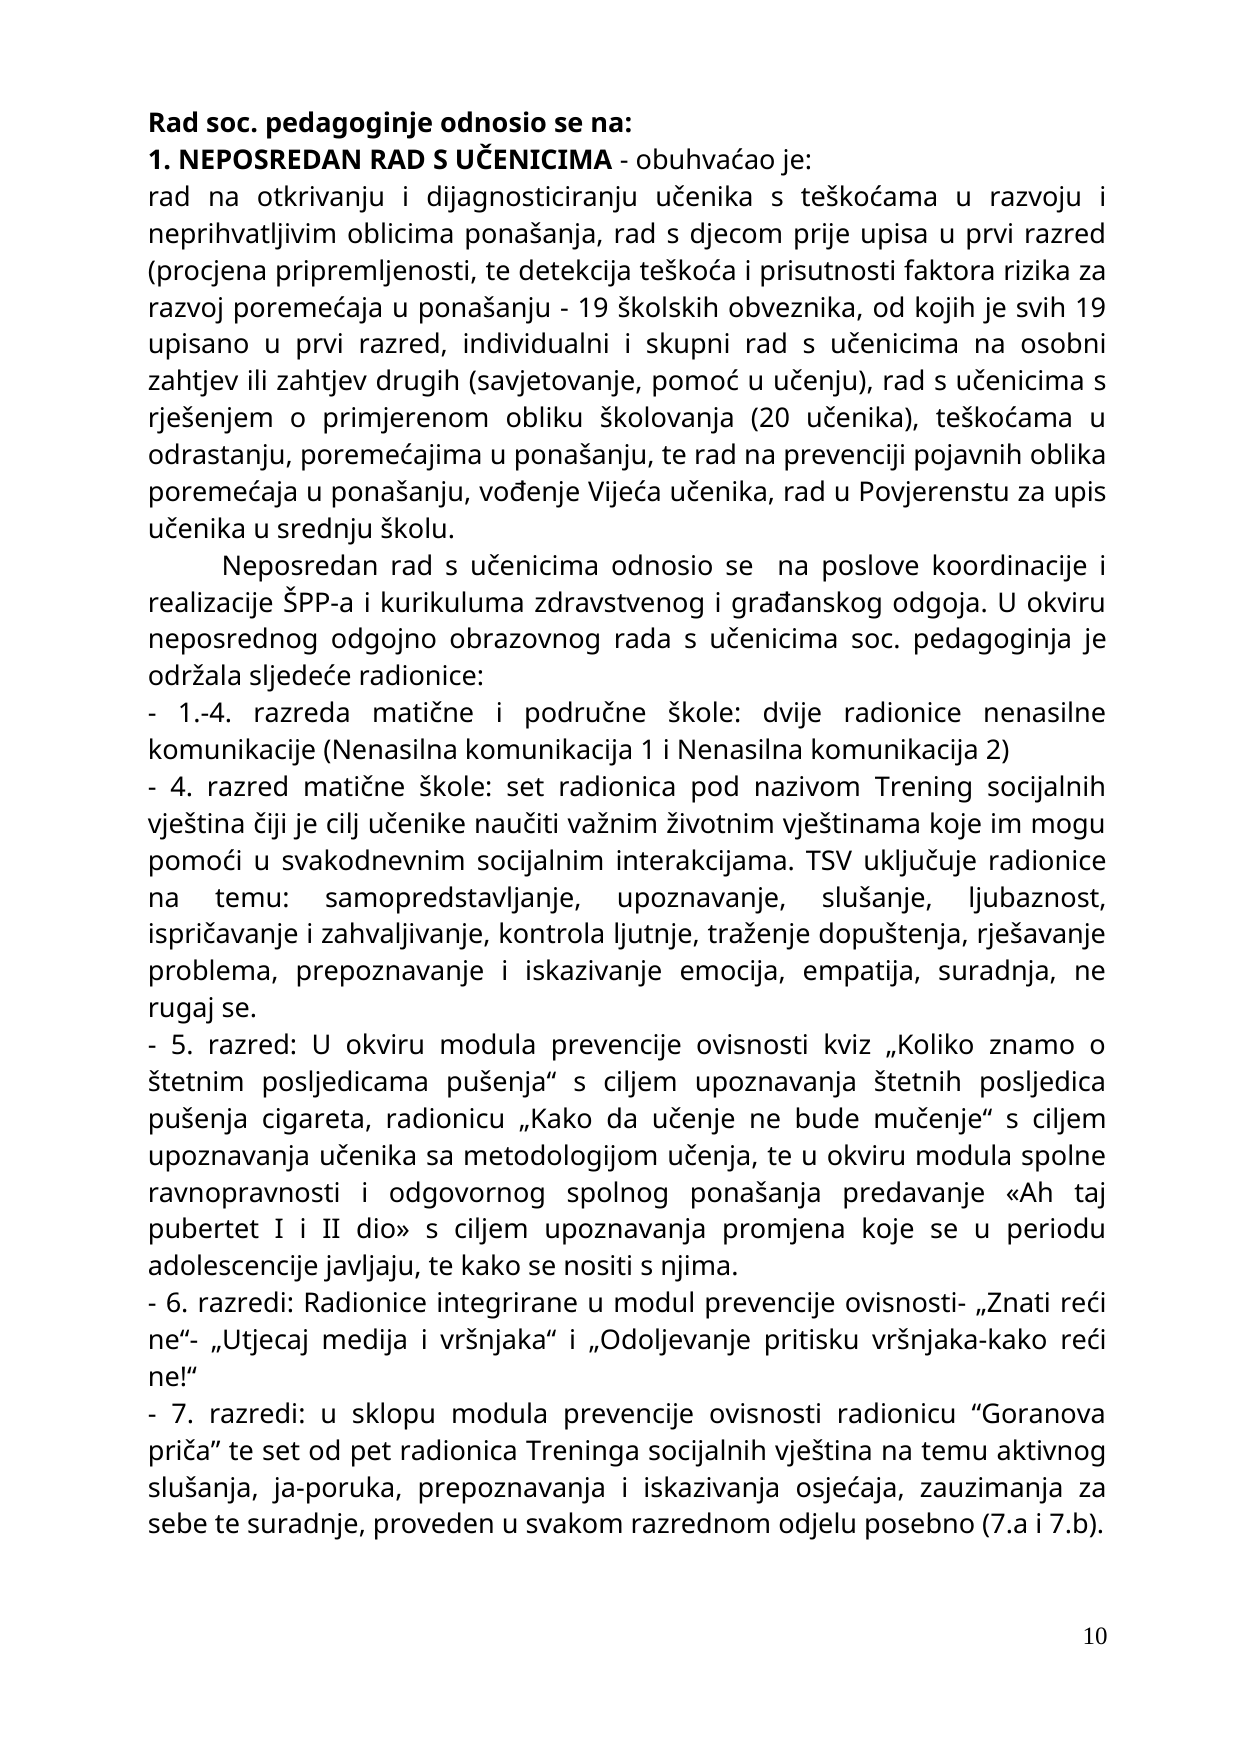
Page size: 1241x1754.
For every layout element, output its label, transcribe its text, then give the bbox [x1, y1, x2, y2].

text 1. NEPOSREDAN RAD S UČENICIMA - obuhvaćao je: [148, 141, 1107, 177]
text - 1.-4. razreda matične i područne škole: dvije radionice nenasilne komunikacije (Nenasilna komunikacija 1 i Nenasilna komunikacija 2) [148, 694, 1107, 767]
text - 6. razredi: Radionice integrirane u modul prevencije ovisnosti- „Znati reći ne“- „Utjecaj medija i vršnjaka“ i „Odoljevanje pritisku vršnjaka-kako reći ne!“ [148, 1284, 1107, 1394]
text - 5. razred: U okviru modula prevencije ovisnosti kviz „Koliko znamo o štetnim posljedicama pušenja“ s ciljem upoznavanja štetnih posljedica pušenja cigareta, radionicu „Kako da učenje ne bude mučenje“ s ciljem upoznavanja učenika sa metodologijom učenja, te u okviru modula spolne ravnopravnosti i odgovornog spolnog ponašanja predavanje «Ah taj pubertet I i II dio» s ciljem upoznavanja promjena koje se u periodu adolescencije javljaju, te kako se nositi s njima. [148, 1026, 1107, 1284]
text rad na otkrivanju i dijagnosticiranju učenika s teškoćama u razvoju i neprihvatljivim oblicima ponašanja, rad s djecom prije upisa u prvi razred (procjena pripremljenosti, te detekcija teškoća i prisutnosti faktora rizika za razvoj poremećaja u ponašanju - 19 školskih obveznika, od kojih je svih 19 upisano u prvi razred, individualni i skupni rad s učenicima na osobni zahtjev ili zahtjev drugih (savjetovanje, pomoć u učenju), rad s učenicima s rješenjem o primjerenom obliku školovanja (20 učenika), teškoćama u odrastanju, poremećajima u ponašanju, te rad na prevenciji pojavnih oblika poremećaja u ponašanju, vođenje Vijeća učenika, rad u Povjerenstu za upis učenika u srednju školu. [148, 177, 1107, 546]
text Rad soc. pedagoginje odnosio se na: [148, 104, 1107, 141]
text Neposredan rad s učenicima odnosio se na poslove koordinacije i realizacije ŠPP-a i kurikuluma zdravstvenog i građanskog odgoja. U okviru neposrednog odgojno obrazovnog rada s učenicima soc. pedagoginja je održala sljedeće radionice: [148, 546, 1107, 694]
text - 7. razredi: u sklopu modula prevencije ovisnosti radionicu “Goranova priča” te set od pet radionica Treninga socijalnih vještina na temu aktivnog slušanja, ja-poruka, prepoznavanja i iskazivanja osjećaja, zauzimanja za sebe te suradnje, proveden u svakom razrednom odjelu posebno (7.a i 7.b). [148, 1394, 1107, 1542]
text - 4. razred matične škole: set radionica pod nazivom Trening socijalnih vještina čiji je cilj učenike naučiti važnim životnim vještinama koje im mogu pomoći u svakodnevnim socijalnim interakcijama. TSV uključuje radionice na temu: samopredstavljanje, upoznavanje, slušanje, ljubaznost, ispričavanje i zahvaljivanje, kontrola ljutnje, traženje dopuštenja, rješavanje problema, prepoznavanje i iskazivanje emocija, empatija, suradnja, ne rugaj se. [148, 767, 1107, 1026]
